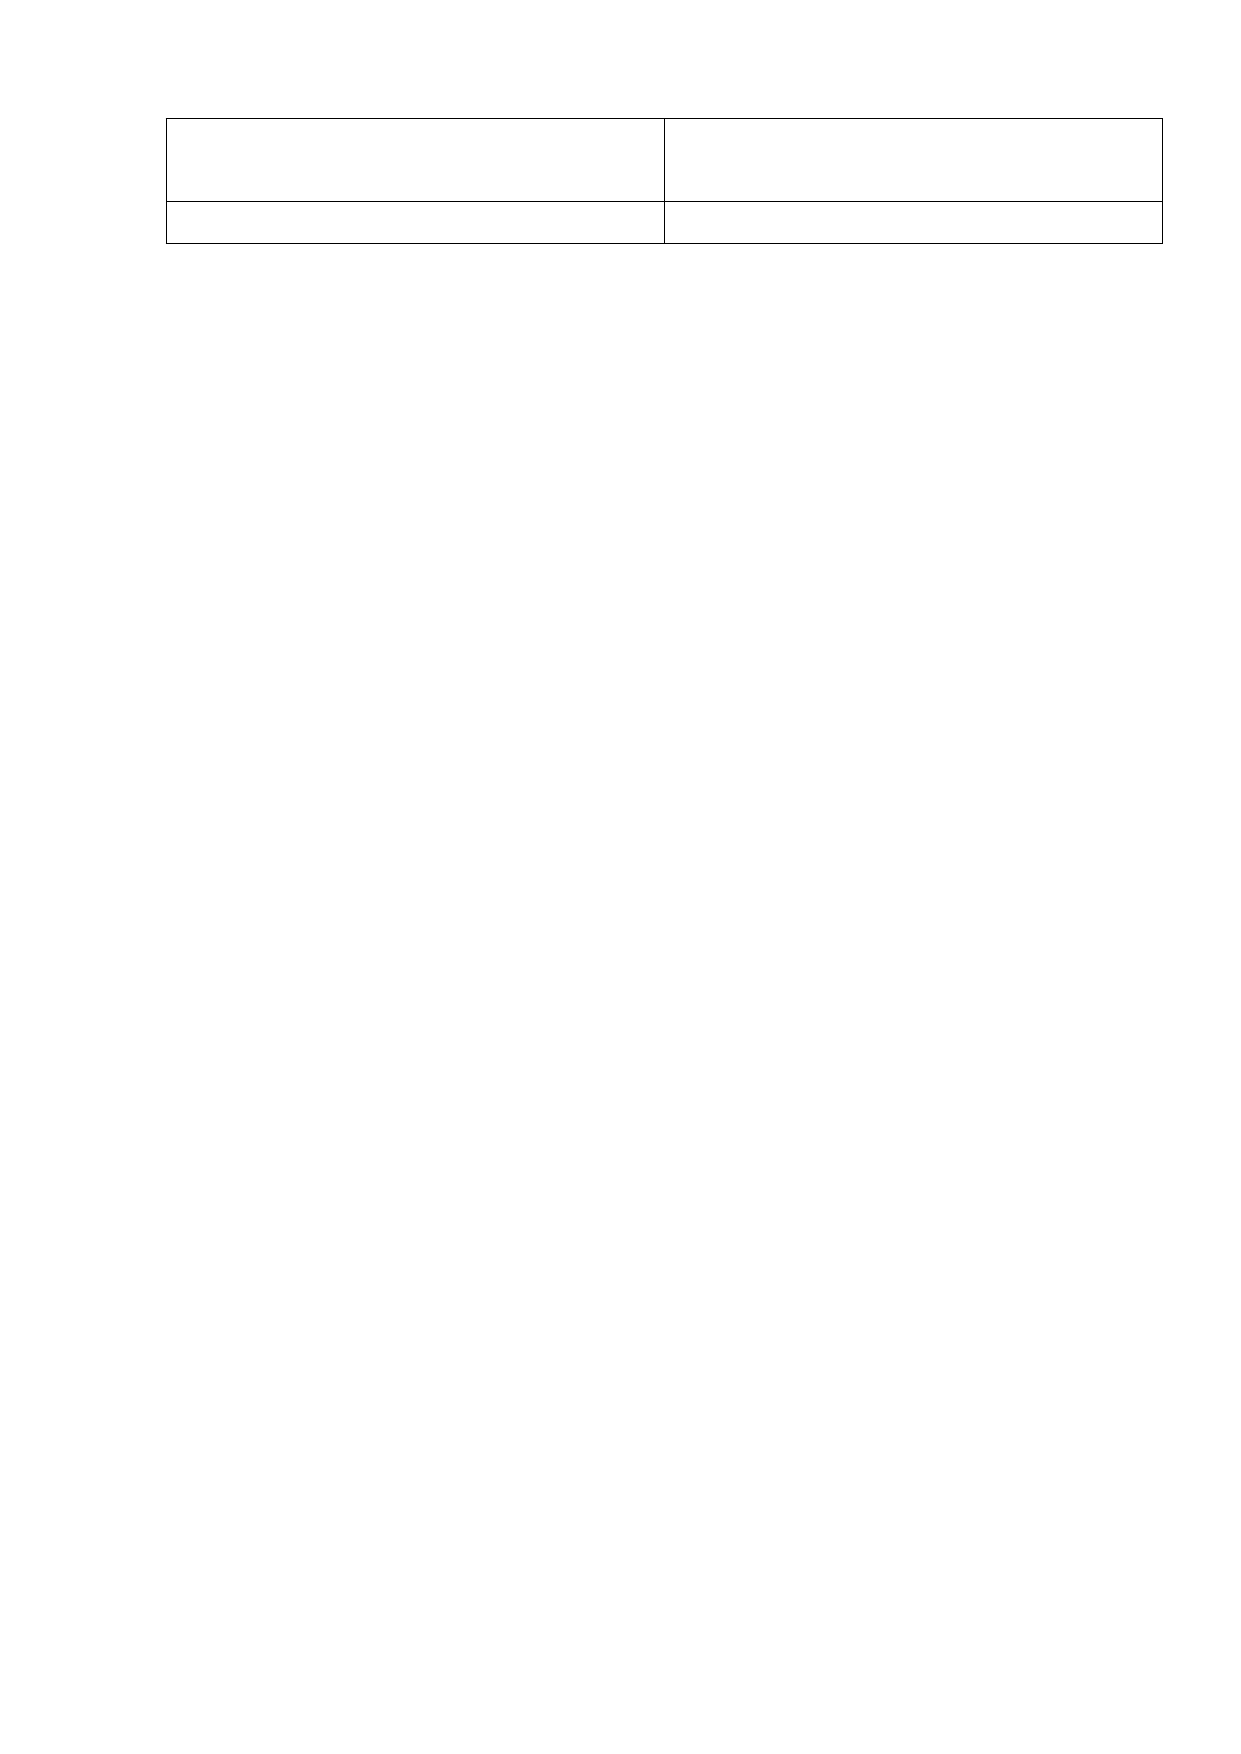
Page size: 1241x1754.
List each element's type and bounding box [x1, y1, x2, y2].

table_cell [167, 202, 664, 242]
table_header [665, 119, 1162, 201]
table_cell [665, 202, 1162, 242]
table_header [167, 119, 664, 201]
